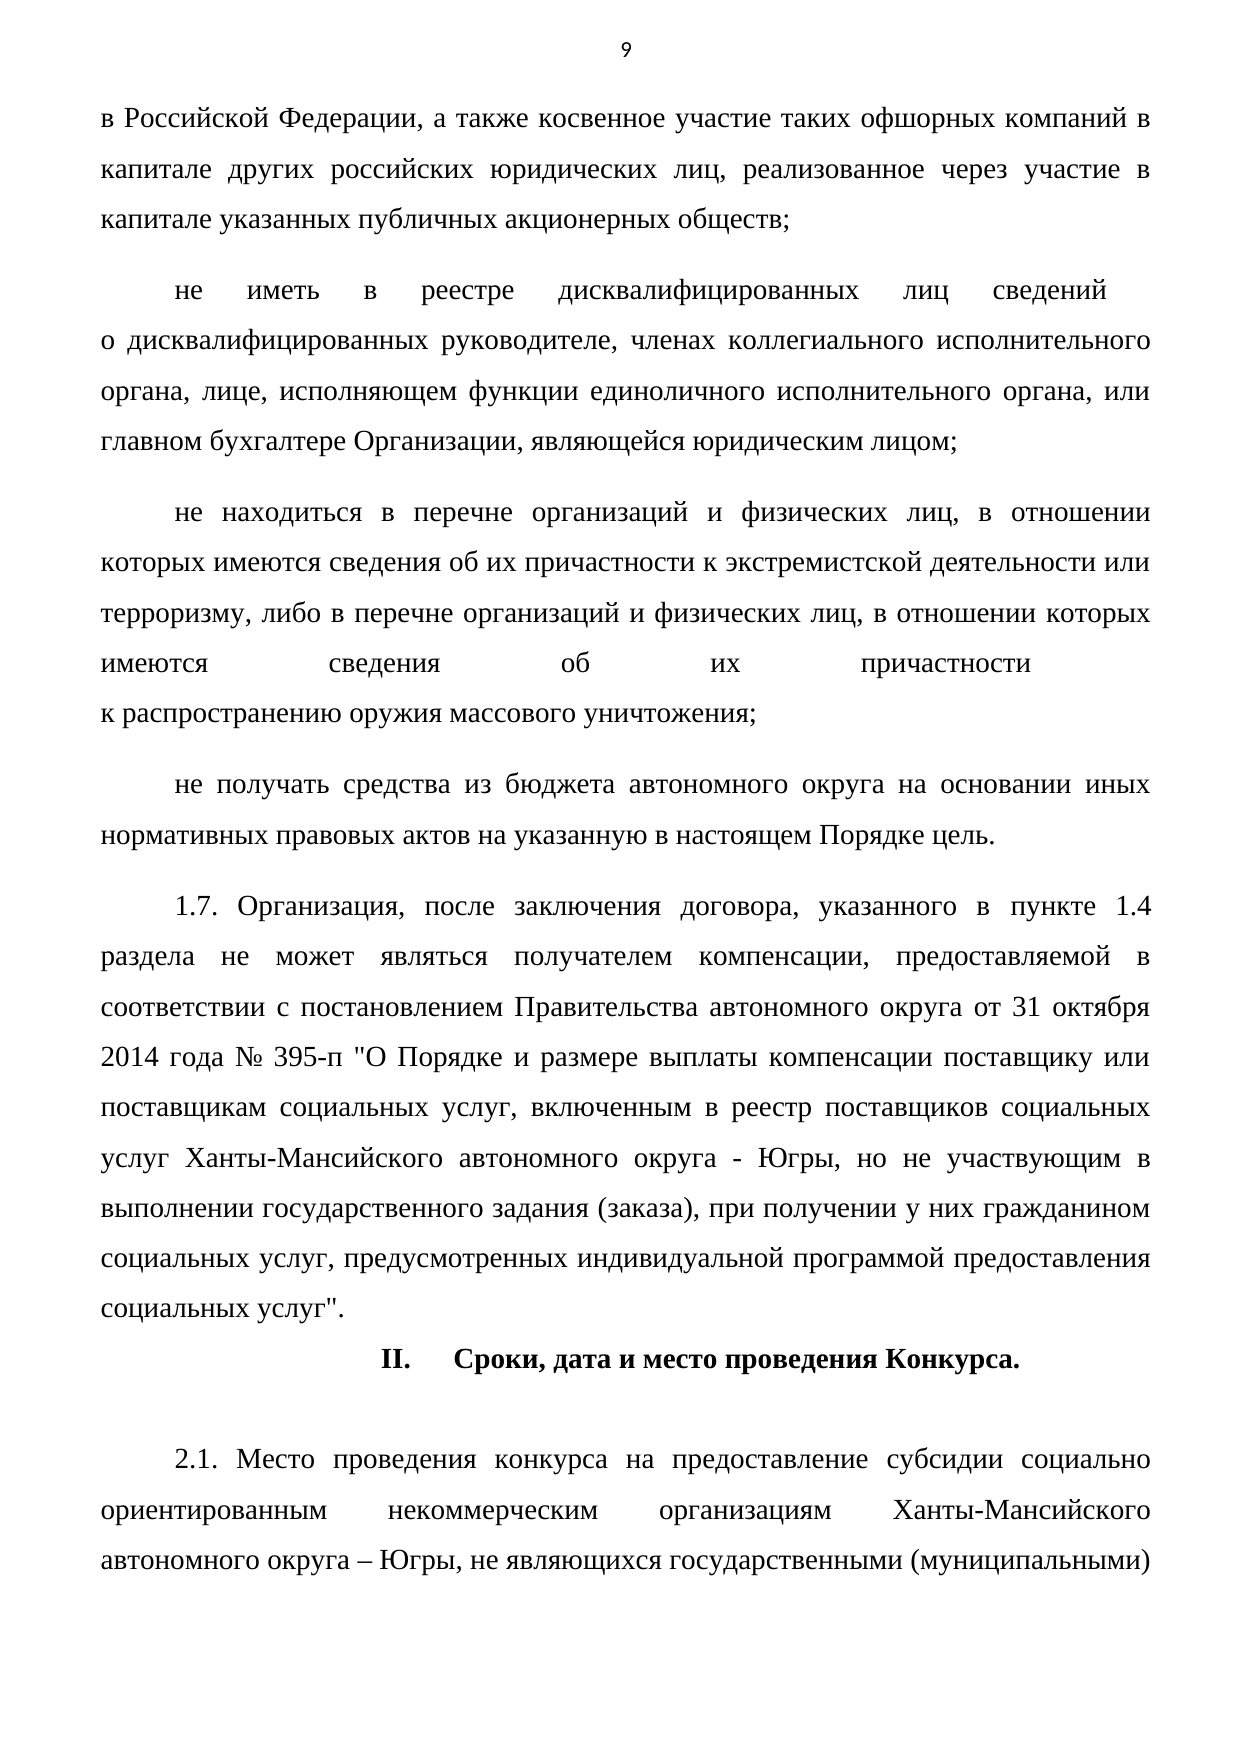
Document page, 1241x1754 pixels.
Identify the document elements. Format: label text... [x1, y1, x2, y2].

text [100, 100, 1152, 234]
list Сроки, дата и место проведения Конкурса. [175, 1341, 1152, 1374]
text не получать средства из бюджета автономного округа на основании иных нормативных правовых актов на указанную в настоящем Порядке цель. [100, 767, 1152, 851]
text 1.7. Организация, после заключения договора, указанного в пункте 1.4 раздела не может являться получателем компенсации, предоставляемой в соответствии с постановлением Правительства автономного округа от 31 октября 2014 года № 395-п "О Порядке и размере выплаты компенсации поставщику или поставщикам социальных услуг, включенным в реестр поставщиков социальных услуг Ханты-Мансийского автономного округа - Югры, но не участвующим в выполнении государственного задания (заказа), при получении у них гражданином социальных услуг, предусмотренных индивидуальной программой предоставления социальных услуг". [100, 888, 1152, 1324]
text не иметь в реестре дисквалифицированных лиц сведений о дисквалифицированных руководителе, членах коллегиального исполнительного органа, лице, исполняющем функции единоличного исполнительного органа, или главном бухгалтере Организации, являющейся юридическим лицом; [100, 272, 1152, 457]
text не находиться в перечне организаций и физических лиц, в отношении которых имеются сведения об их причастности к экстремистской деятельности или терроризму, либо в перечне организаций и физических лиц, в отношении которых имеются сведения об их причастности к распространению оружия массового уничтожения; [100, 494, 1152, 729]
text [100, 1442, 1152, 1576]
